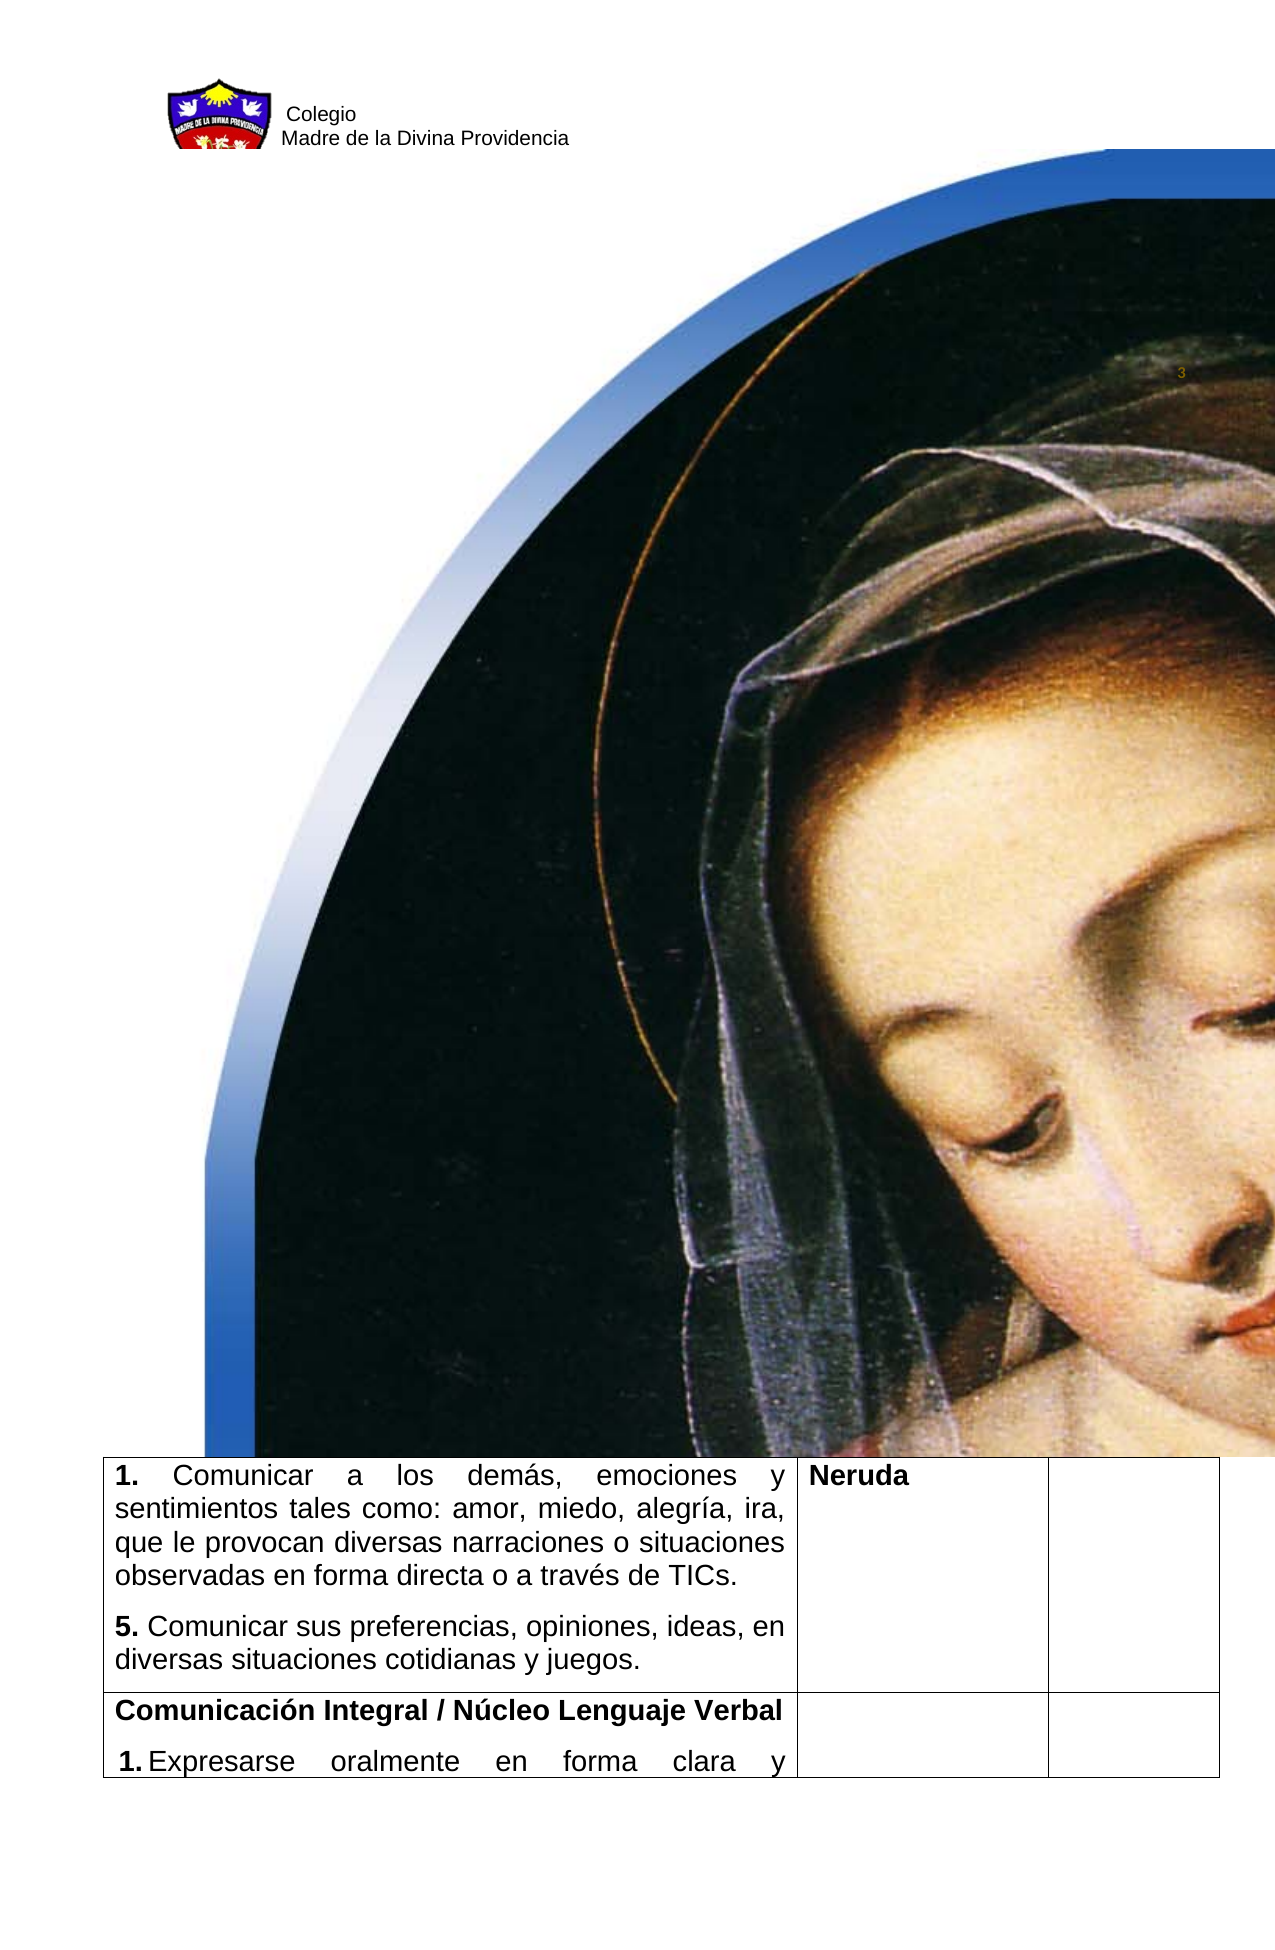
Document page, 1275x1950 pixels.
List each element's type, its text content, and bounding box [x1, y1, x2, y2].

table_cell [1049, 1458, 1219, 1692]
table_cell [798, 1693, 1048, 1777]
table_cell Comunicación Integral / Núcleo Lenguaje Verbal Expresarse oralmente en forma clara y comprensible, empleando estructuras oracionales completas, conjugaciones verbales adecuadas y precisas con los tiempos, personas e intenciones comunicativas. Comprender textos orales como preguntas, explicaciones, relatos, instrucciones y algunos conceptos abstractos en distintas situaciones comunicativas, identificando la intencionalidad comunicativa de diversos interlocutores. 4. Comunicar oralmente temas de su interés, empleando un vocabulario variado e incorporando palabras nuevas y pertinentes a las distintas situaciones comunicativas e interlocutores. 6. Comprender contenidos explícitos de textos literarios y no literarios, a partir de la escucha atenta, describiendo información y realizando progresivamente inferencias y predicciones. [104, 1693, 797, 1777]
table_cell “LIBRO DE LAS PREGUNTAS” AUTOR: Pablo Neruda [798, 1458, 1048, 1692]
picture [163, 77, 1275, 1457]
table_cell [1049, 1693, 1219, 1777]
table_cell Desarrollo Personal y Social / Núcleo Identidad y Autonomía 1. Comunicar a los demás, emociones y sentimientos tales como: amor, miedo, alegría, ira, que le provocan diversas narraciones o situaciones observadas en forma directa o a través de TICs. 5. Comunicar sus preferencias, opiniones, ideas, en diversas situaciones cotidianas y juegos. [104, 1458, 797, 1692]
